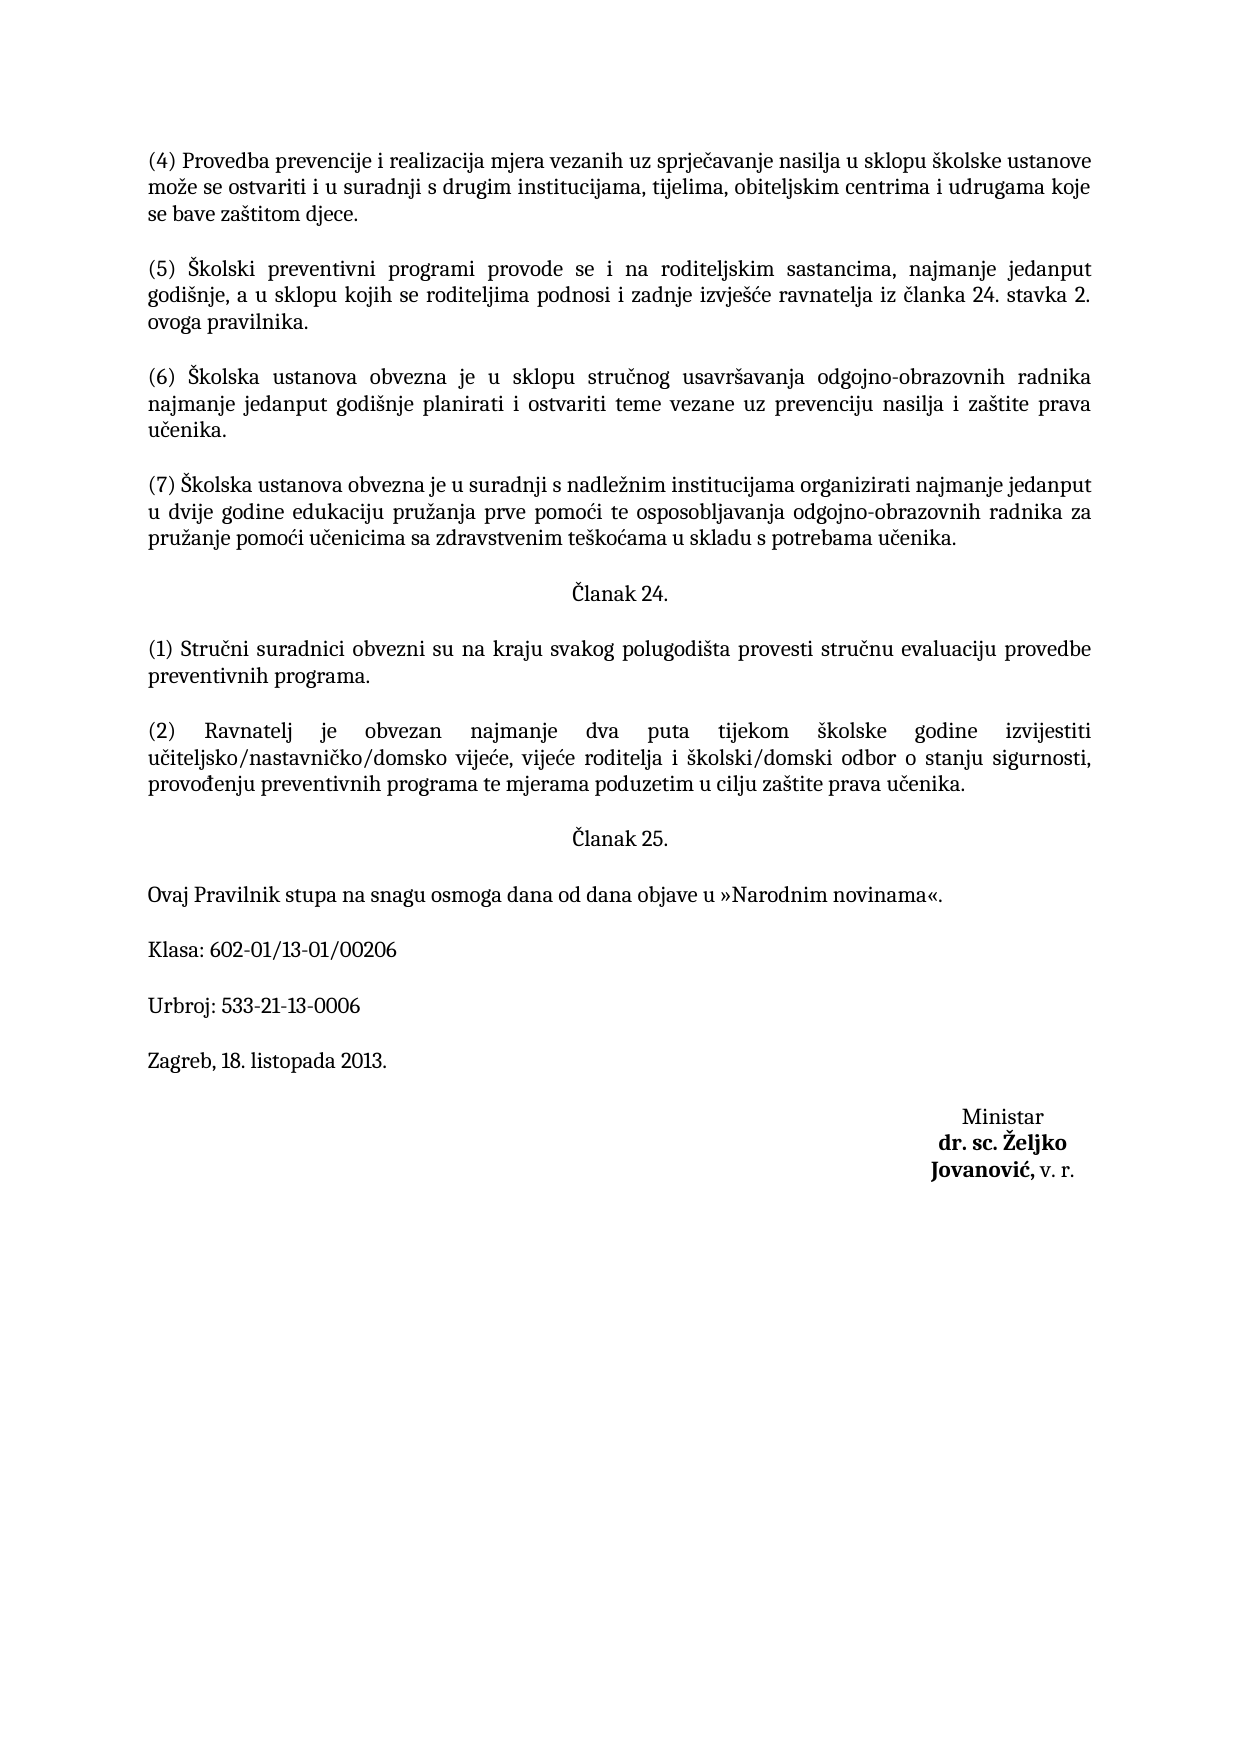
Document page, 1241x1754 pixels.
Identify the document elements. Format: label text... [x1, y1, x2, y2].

text Ovaj Pravilnik stupa na snagu osmoga dana od dana objave u »Narodnim novinama«. [148, 882, 1093, 908]
text (1) Stručni suradnici obvezni su na kraju svakog polugodišta provesti stručnu evaluaciju provedbe preventivnih programa. [148, 636, 1093, 689]
text Ministar dr. sc. Željko Jovanović, v. r. [913, 1104, 1093, 1183]
text Članak 24. [148, 581, 1093, 607]
text (5) Školski preventivni programi provode se i na roditeljskim sastancima, najmanje jedanput godišnje, a u sklopu kojih se roditeljima podnosi i zadnje izvješće ravnatelja iz članka 24. stavka 2. ovoga pravilnika. [148, 256, 1093, 335]
text Klasa: 602-01/13-01/00206 [148, 937, 1093, 963]
text (2) Ravnatelj je obvezan najmanje dva puta tijekom školske godine izvijestiti učiteljsko/nastavničko/domsko vijeće, vijeće roditelja i školski/domski odbor o stanju sigurnosti, provođenju preventivnih programa te mjerama poduzetim u cilju zaštite prava učenika. [148, 718, 1093, 797]
text (4) Provedba prevencije i realizacija mjera vezanih uz sprječavanje nasilja u sklopu školske ustanove može se ostvariti i u suradnji s drugim institucijama, tijelima, obiteljskim centrima i udrugama koje se bave zaštitom djece. [148, 148, 1093, 227]
text Urbroj: 533-21-13-0006 [148, 993, 1093, 1019]
text Zagreb, 18. listopada 2013. [148, 1048, 1093, 1074]
text (7) Školska ustanova obvezna je u suradnji s nadležnim institucijama organizirati najmanje jedanput u dvije godine edukaciju pružanja prve pomoći te osposobljavanja odgojno-obrazovnih radnika za pružanje pomoći učenicima sa zdravstvenim teškoćama u skladu s potrebama učenika. [148, 472, 1093, 551]
text (6) Školska ustanova obvezna je u sklopu stručnog usavršavanja odgojno-obrazovnih radnika najmanje jedanput godišnje planirati i ostvariti teme vezane uz prevenciju nasilja i zaštite prava učenika. [148, 364, 1093, 443]
text Članak 25. [148, 826, 1093, 852]
